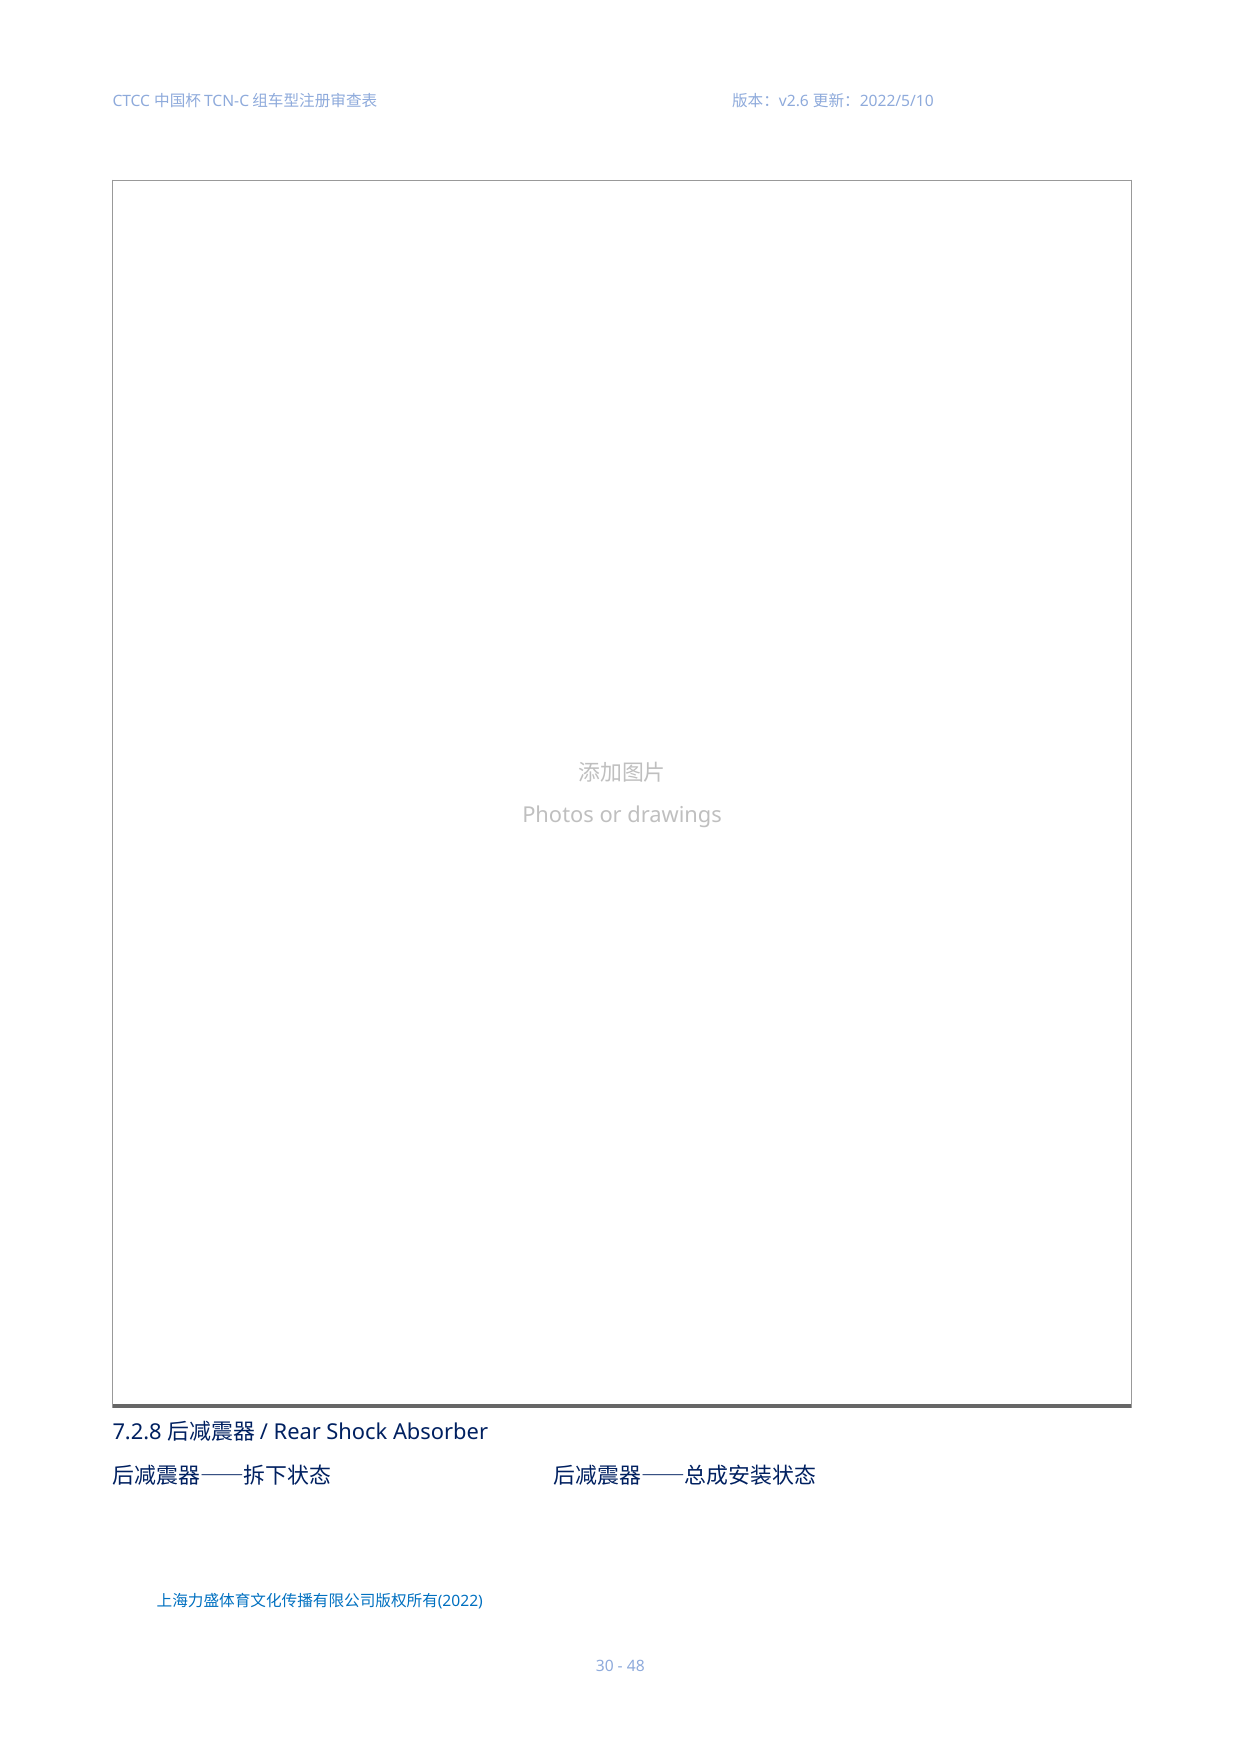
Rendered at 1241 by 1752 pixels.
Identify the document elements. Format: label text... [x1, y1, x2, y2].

text 后减震器——拆下状态 后减震器——总成安装状态 [112, 1452, 1128, 1496]
text 7.2.8 后减震器 / Rear Shock Absorber [112, 1408, 1128, 1452]
table_header 添加图片 Photos or drawings [113, 181, 1131, 1404]
